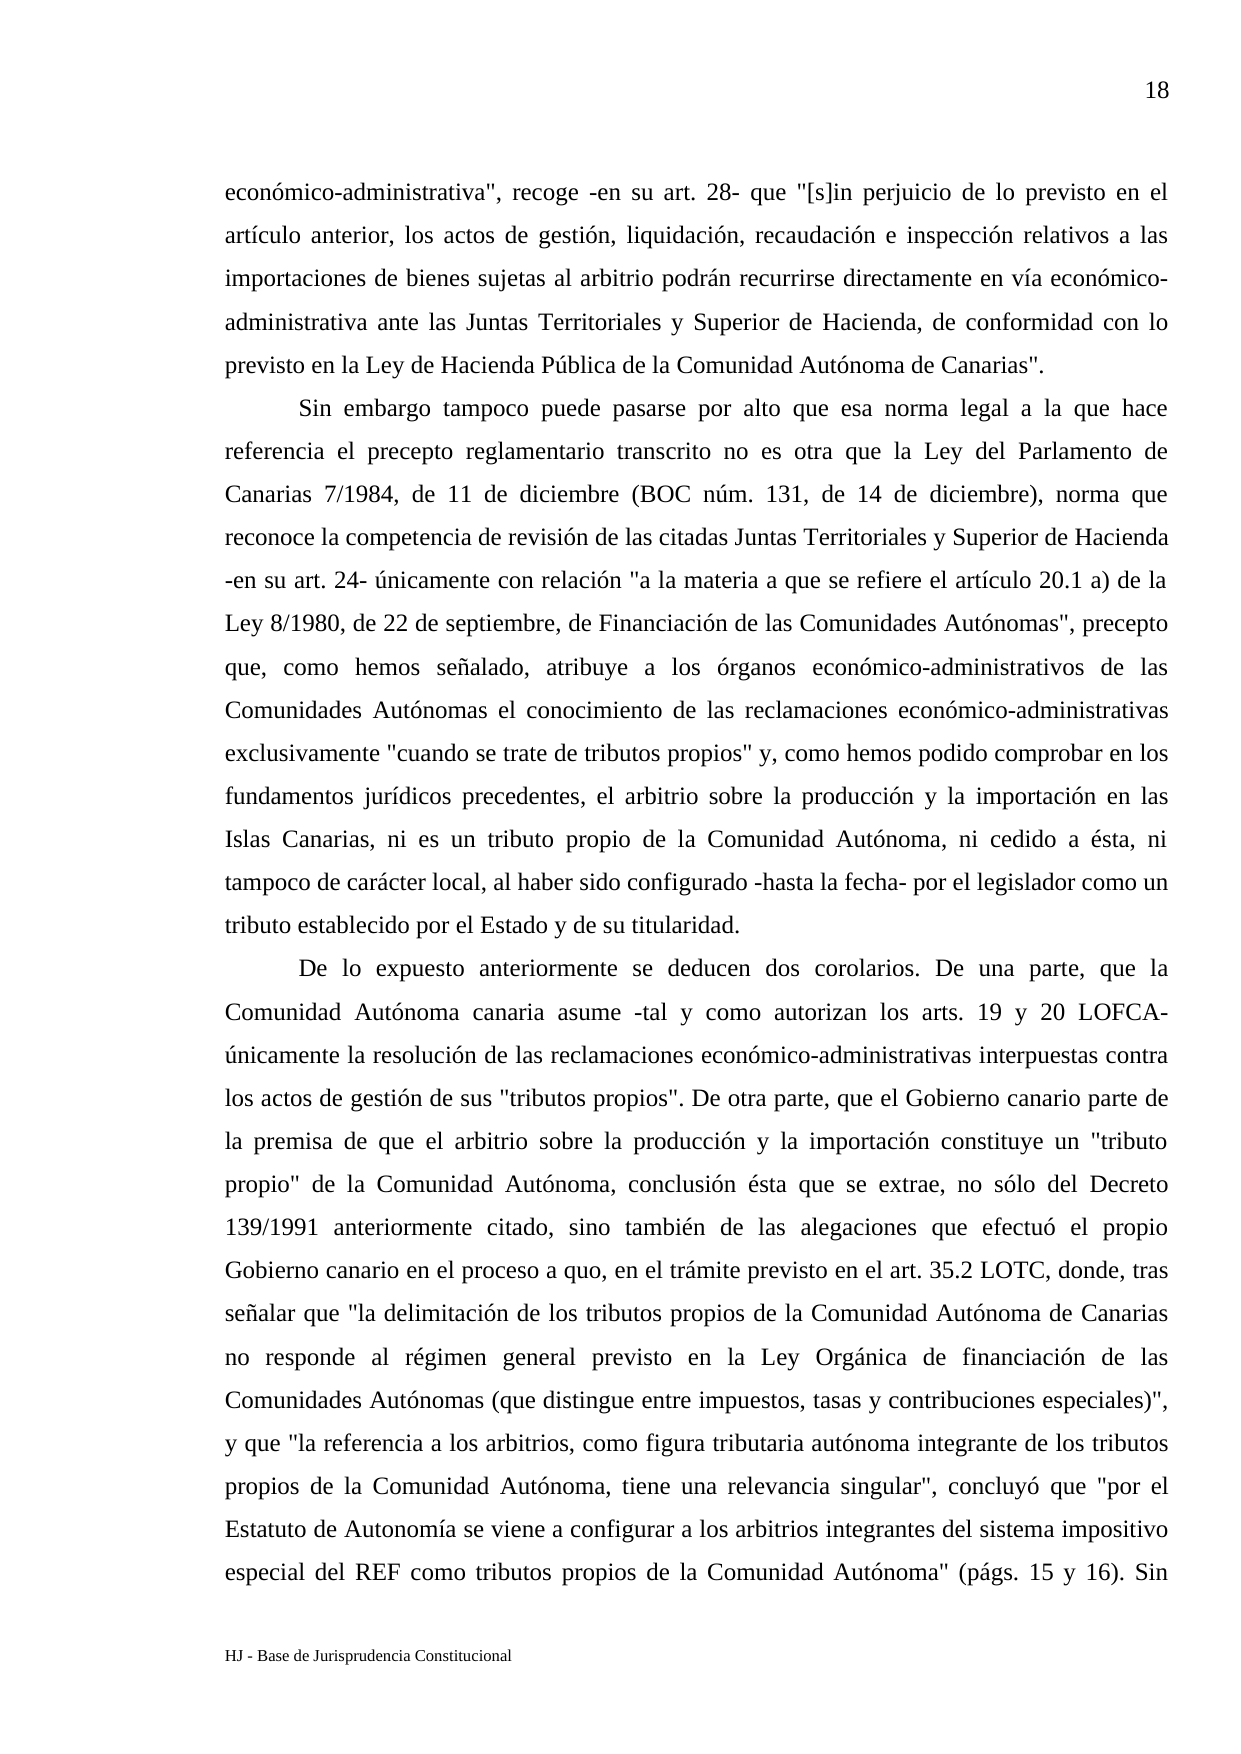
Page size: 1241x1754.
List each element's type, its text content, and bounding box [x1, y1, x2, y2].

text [224, 953, 1169, 1586]
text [224, 177, 1169, 378]
text Sin embargo tampoco puede pasarse por alto que esa norma legal a la que hace referencia el precepto reglamentario transcrito no es otra que la Ley del Parlamento de Canarias 7/1984, de 11 de diciembre (BOC núm. 131, de 14 de diciembre), norma que reconoce la competencia de revisión de las citadas Juntas Territoriales y Superior de Hacienda -en su art. 24- únicamente con relación "a la materia a que se refiere el artículo 20.1 a) de la Ley 8/1980, de 22 de septiembre, de Financiación de las Comunidades Autónomas", precepto que, como hemos señalado, atribuye a los órganos económico-administrativos de las Comunidades Autónomas el conocimiento de las reclamaciones económico-administrativas exclusivamente "cuando se trate de tributos propios" y, como hemos podido comprobar en los fundamentos jurídicos precedentes, el arbitrio sobre la producción y la importación en las Islas Canarias, ni es un tributo propio de la Comunidad Autónoma, ni cedido a ésta, ni tampoco de carácter local, al haber sido configurado -hasta la fecha- por el legislador como un tributo establecido por el Estado y de su titularidad. [224, 393, 1169, 939]
